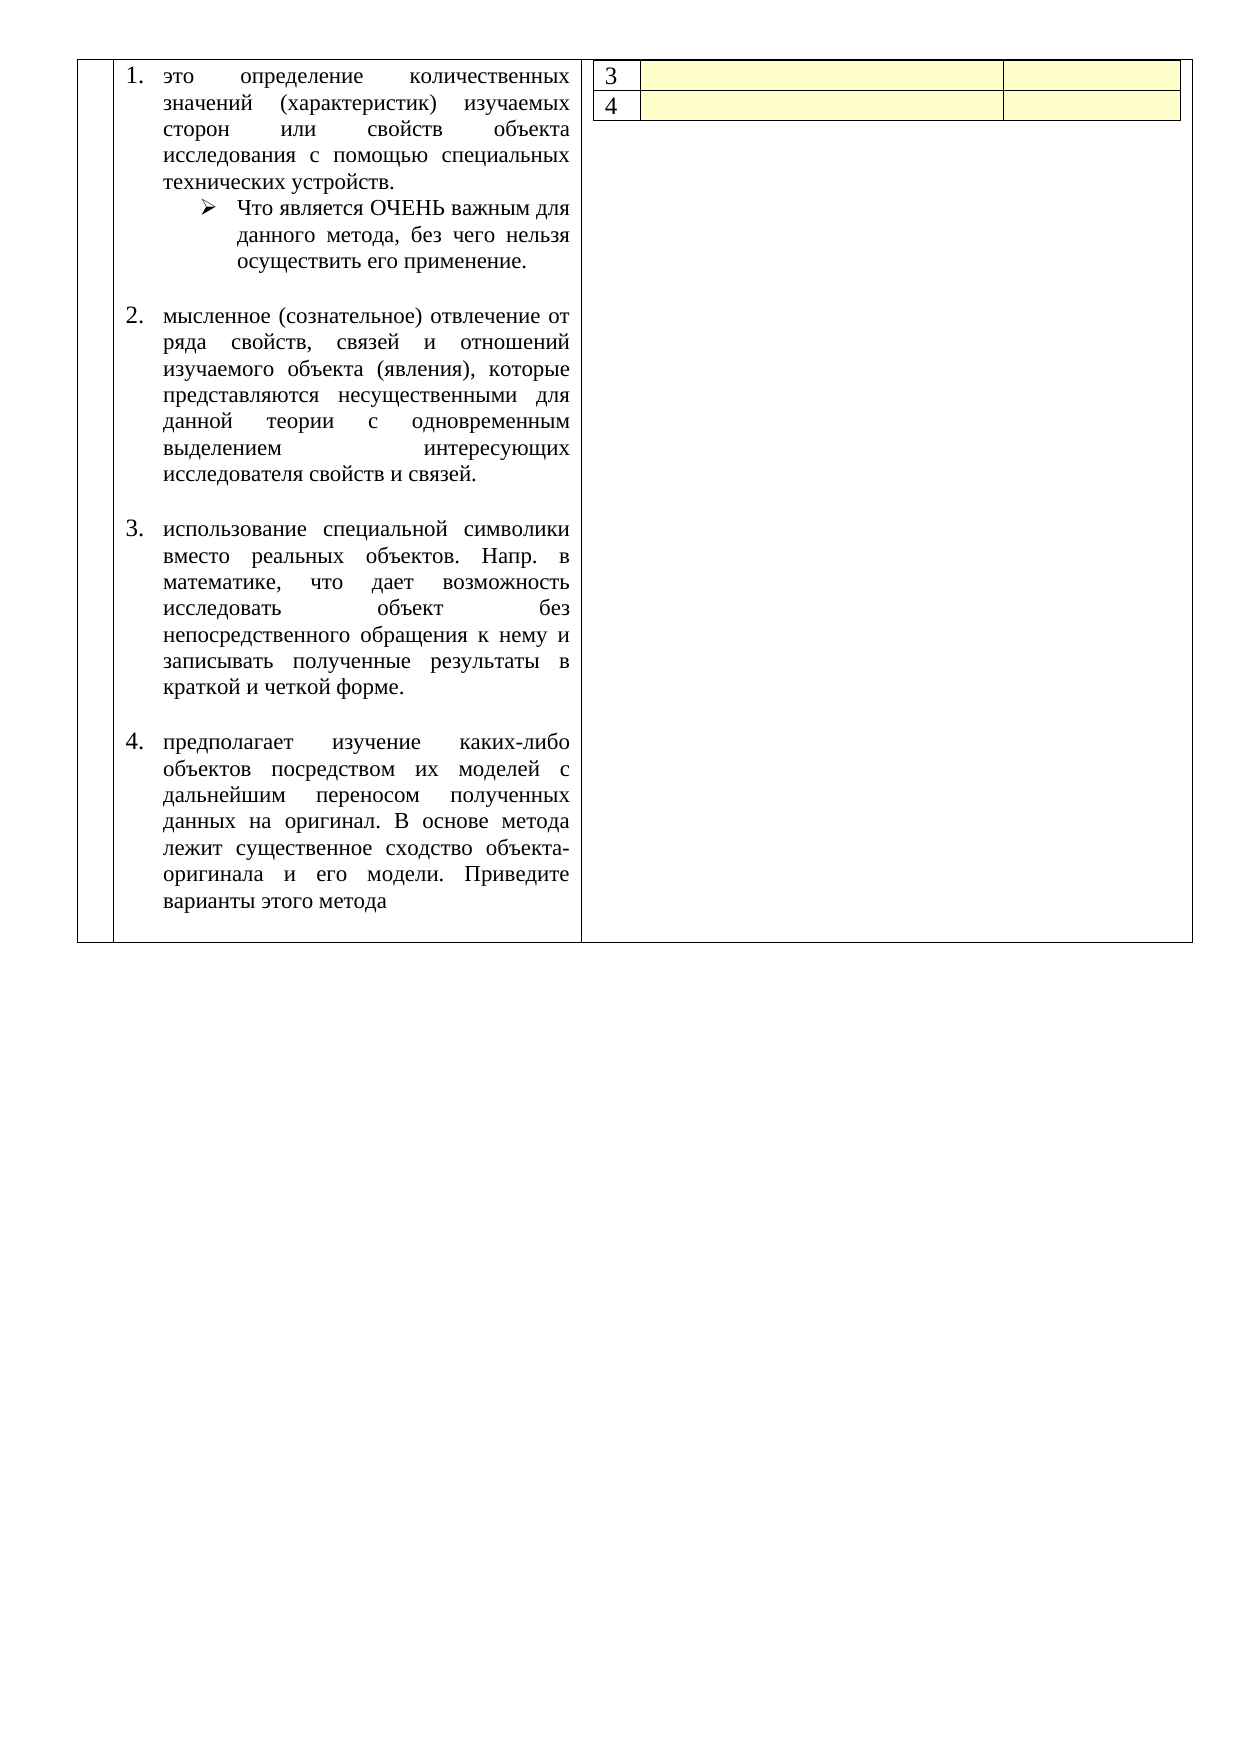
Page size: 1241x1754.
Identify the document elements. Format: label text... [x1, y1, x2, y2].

table_cell 5 [78, 60, 113, 942]
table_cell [582, 60, 1192, 942]
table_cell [114, 60, 581, 942]
